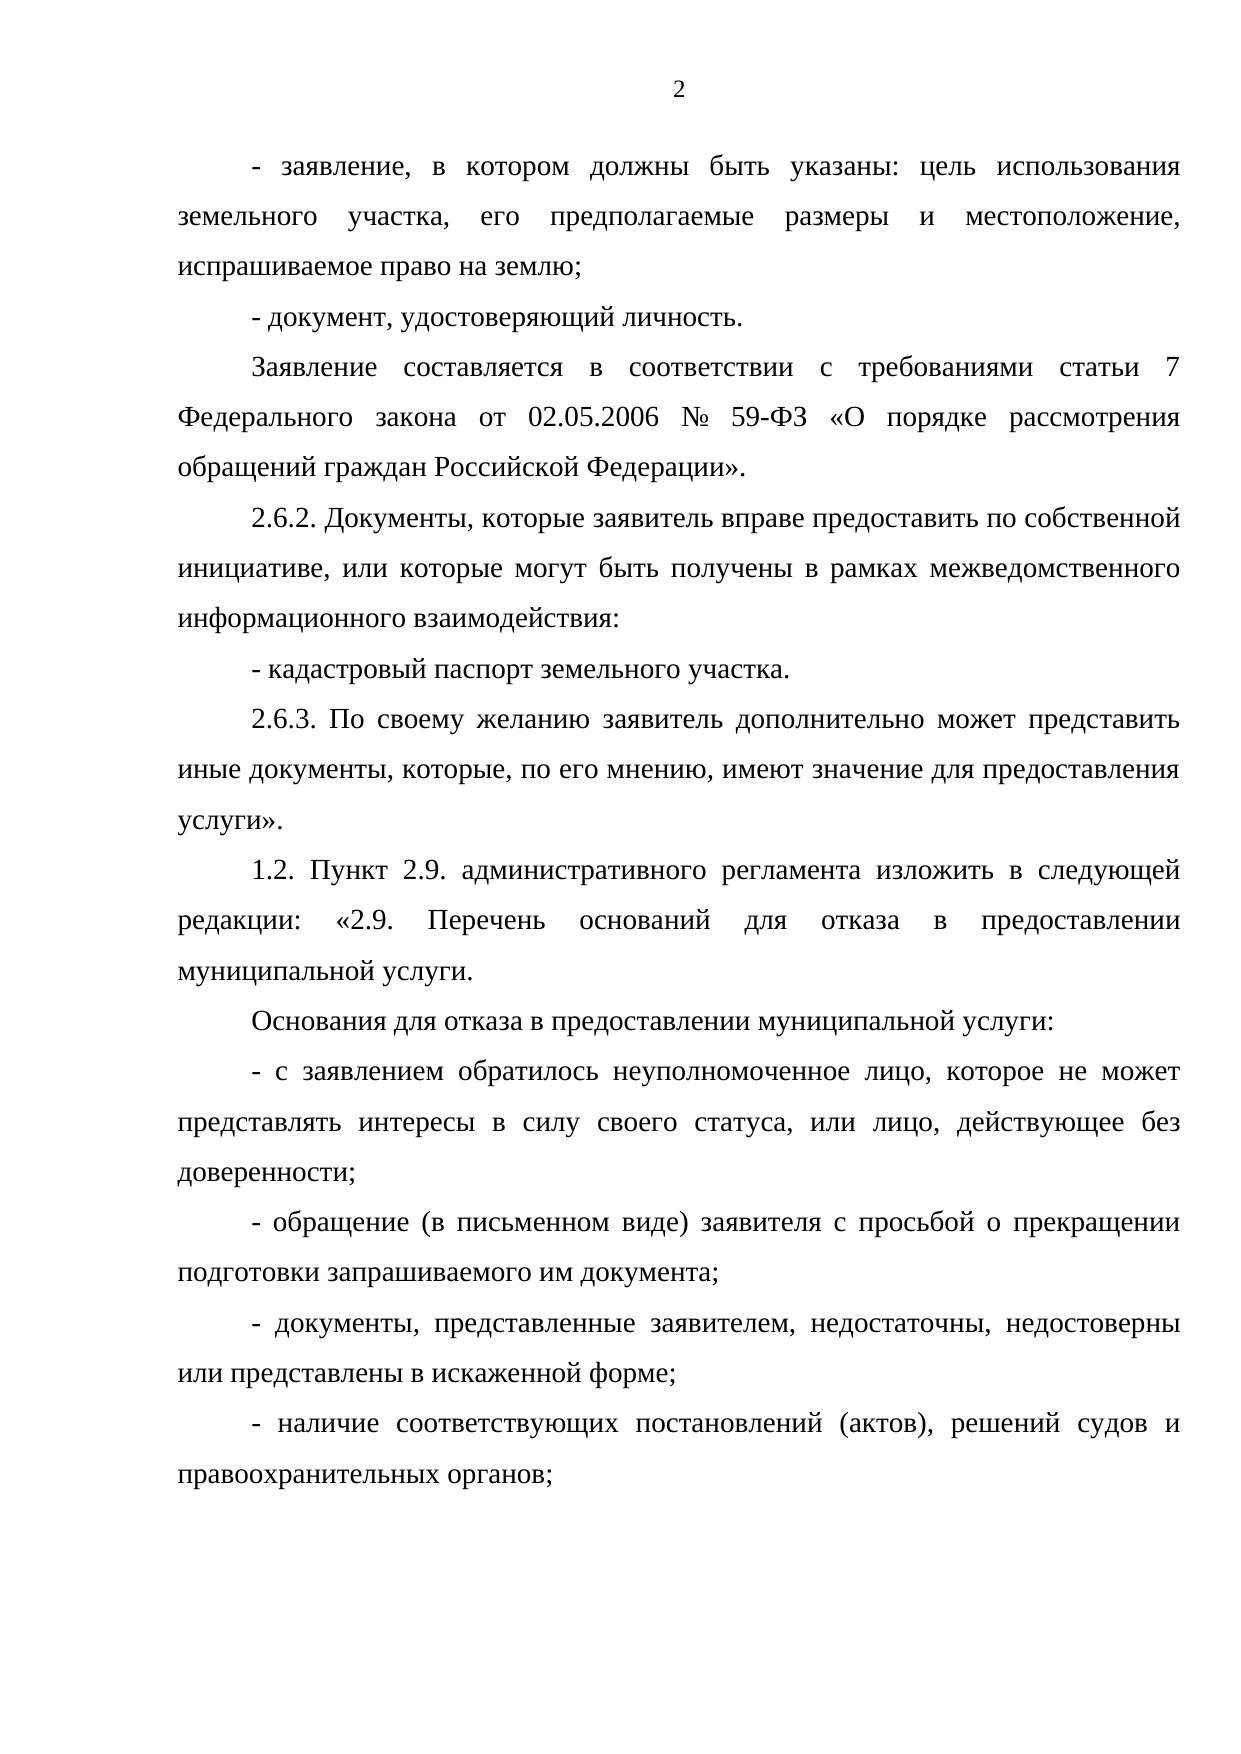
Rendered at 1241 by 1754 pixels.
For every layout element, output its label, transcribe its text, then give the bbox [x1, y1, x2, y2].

text - заявление, в котором должны быть указаны: цель использования земельного участка, его предполагаемые размеры и местоположение, испрашиваемое право на землю; [177, 148, 1181, 282]
text 2.6.3. По своему желанию заявитель дополнительно может представить иные документы, которые, по его мнению, имеют значение для предоставления услуги». [177, 701, 1181, 835]
text Основания для отказа в предоставлении муниципальной услуги: [177, 1003, 1181, 1037]
text - кадастровый паспорт земельного участка. [177, 651, 1181, 684]
text - обращение (в письменном виде) заявителя с просьбой о прекращении подготовки запрашиваемого им документа; [177, 1204, 1181, 1288]
text 2.6.2. Документы, которые заявитель вправе предоставить по собственной инициативе, или которые могут быть получены в рамках межведомственного информационного взаимодействия: [177, 500, 1181, 634]
text - документы, представленные заявителем, недостаточны, недостоверны или представлены в искаженной форме; [177, 1305, 1181, 1389]
text - документ, удостоверяющий личность. [177, 299, 1181, 332]
text - с заявлением обратилось неуполномоченное лицо, которое не может представлять интересы в силу своего статуса, или лицо, действующее без доверенности; [177, 1053, 1181, 1187]
text 1.2. Пункт 2.9. административного регламента изложить в следующей редакции: «2.9. Перечень оснований для отказа в предоставлении муниципальной услуги. [177, 852, 1181, 986]
text - наличие соответствующих постановлений (актов), решений судов и правоохранительных органов; [177, 1406, 1181, 1489]
text Заявление составляется в соответствии с требованиями статьи 7 Федерального закона от 02.05.2006 № 59-ФЗ «О порядке рассмотрения обращений граждан Российской Федерации». [177, 349, 1181, 483]
